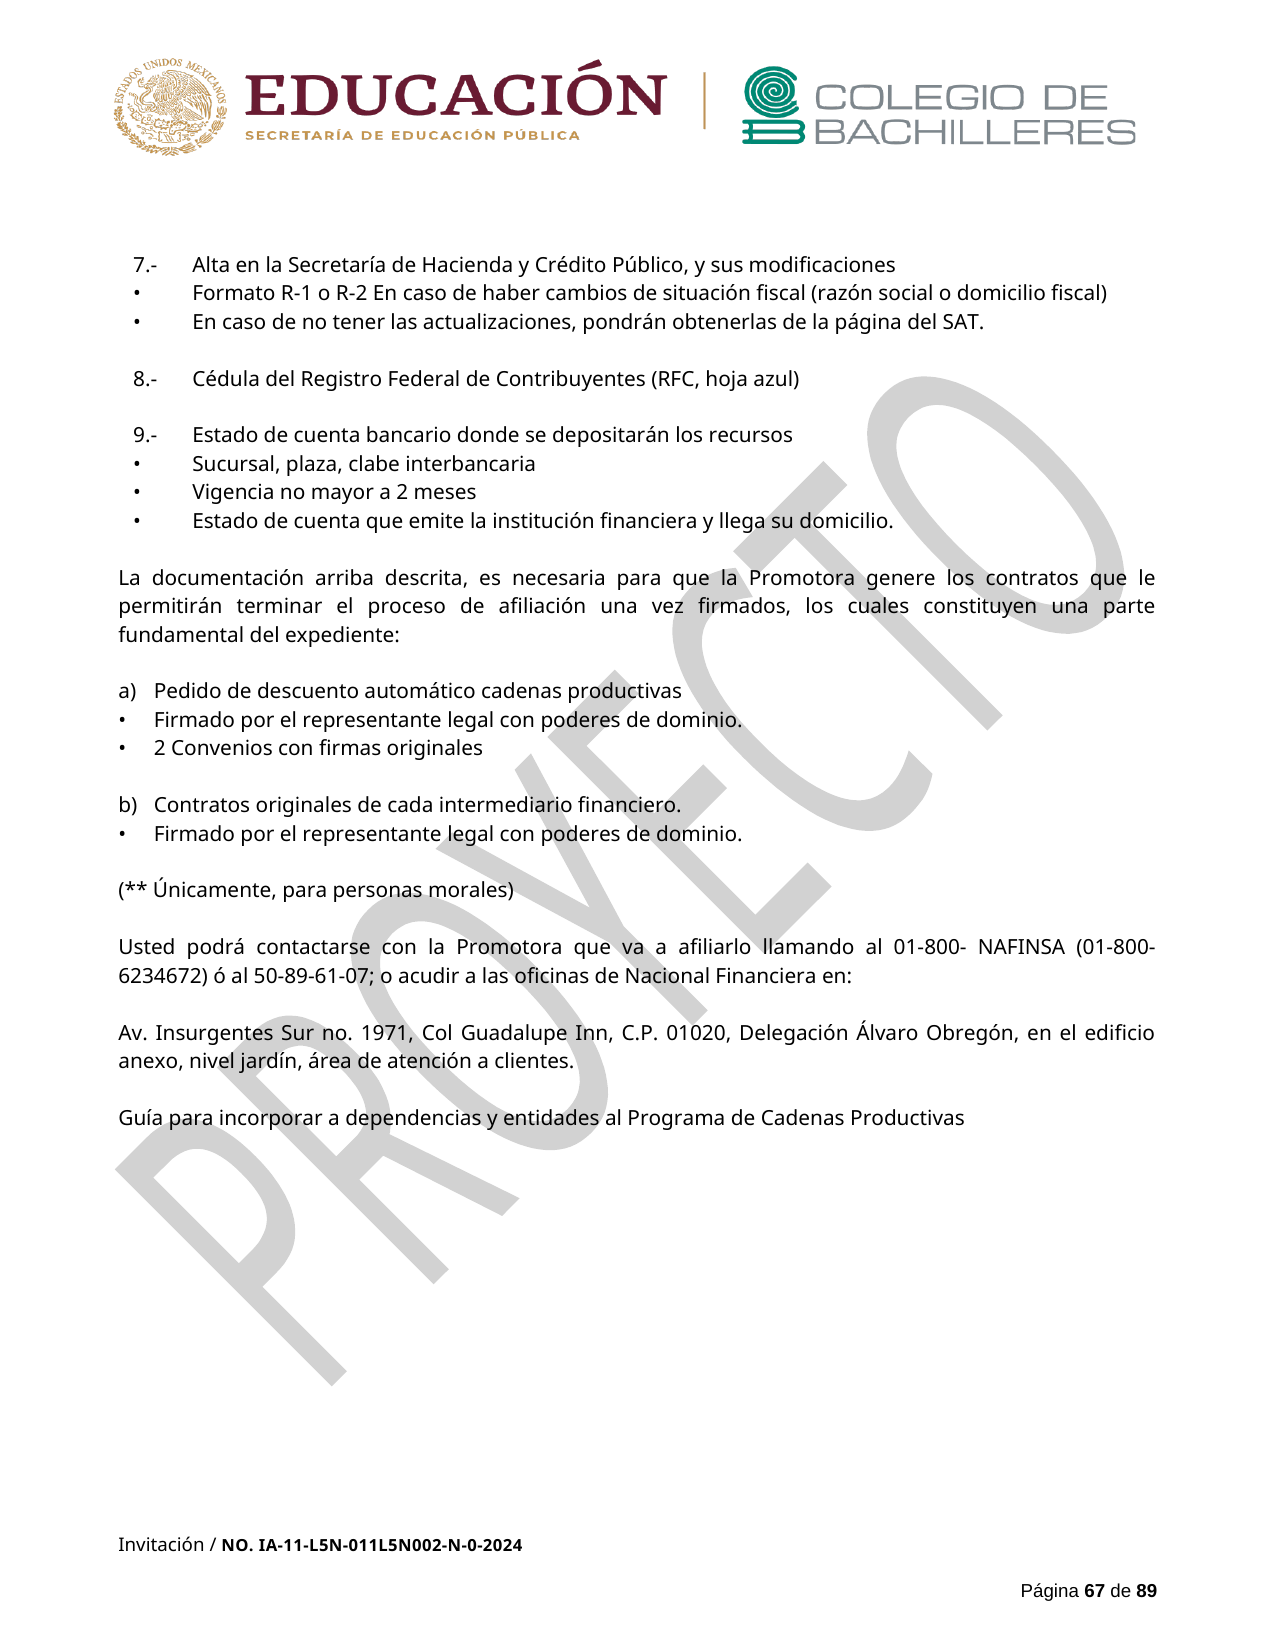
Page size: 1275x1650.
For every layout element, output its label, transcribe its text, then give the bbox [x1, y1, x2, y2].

text a) Pedido de descuento automático cadenas productivas [118, 677, 1157, 705]
text 8.- Cédula del Registro Federal de Contribuyentes (RFC, hoja azul) [133, 364, 1113, 392]
text • Formato R-1 o R-2 En caso de haber cambios de situación fiscal (razón social o domicilio fiscal) [133, 278, 1113, 307]
text • Firmado por el representante legal con poderes de dominio. [118, 705, 1157, 733]
text • Sucursal, plaza, clabe interbancaria [133, 449, 1113, 477]
text 9.- Estado de cuenta bancario donde se depositarán los recursos [133, 421, 1113, 449]
text La documentación arriba descrita, es necesaria para que la Promotora genere los contratos que le permitirán terminar el proceso de afiliación una vez firmados, los cuales constituyen una parte fundamental del expediente: [118, 563, 1157, 648]
text Usted podrá contactarse con la Promotora que va a afiliarlo llamando al 01-800- NAFINSA (01-800-6234672) ó al 50-89-61-07; o acudir a las oficinas de Nacional Financiera en: [118, 932, 1157, 989]
text Guía para incorporar a dependencias y entidades al Programa de Cadenas Productivas [118, 1103, 1157, 1132]
text b) Contratos originales de cada intermediario financiero. [118, 790, 1157, 819]
text Av. Insurgentes Sur no. 1971, Col Guadalupe Inn, C.P. 01020, Delegación Álvaro Obregón, en el edificio anexo, nivel jardín, área de atención a clientes. [118, 1018, 1157, 1075]
text • 2 Convenios con firmas originales [118, 733, 1157, 762]
text (** Únicamente, para personas morales) [118, 876, 1157, 904]
text • En caso de no tener las actualizaciones, pondrán obtenerlas de la página del SAT. [133, 307, 1113, 335]
text • Vigencia no mayor a 2 meses [133, 477, 1113, 506]
text 7.- Alta en la Secretaría de Hacienda y Crédito Público, y sus modificaciones [133, 250, 1113, 278]
text • Estado de cuenta que emite la institución financiera y llega su domicilio. [133, 506, 1113, 534]
picture [113, 58, 1136, 156]
text • Firmado por el representante legal con poderes de dominio. [118, 819, 1157, 847]
